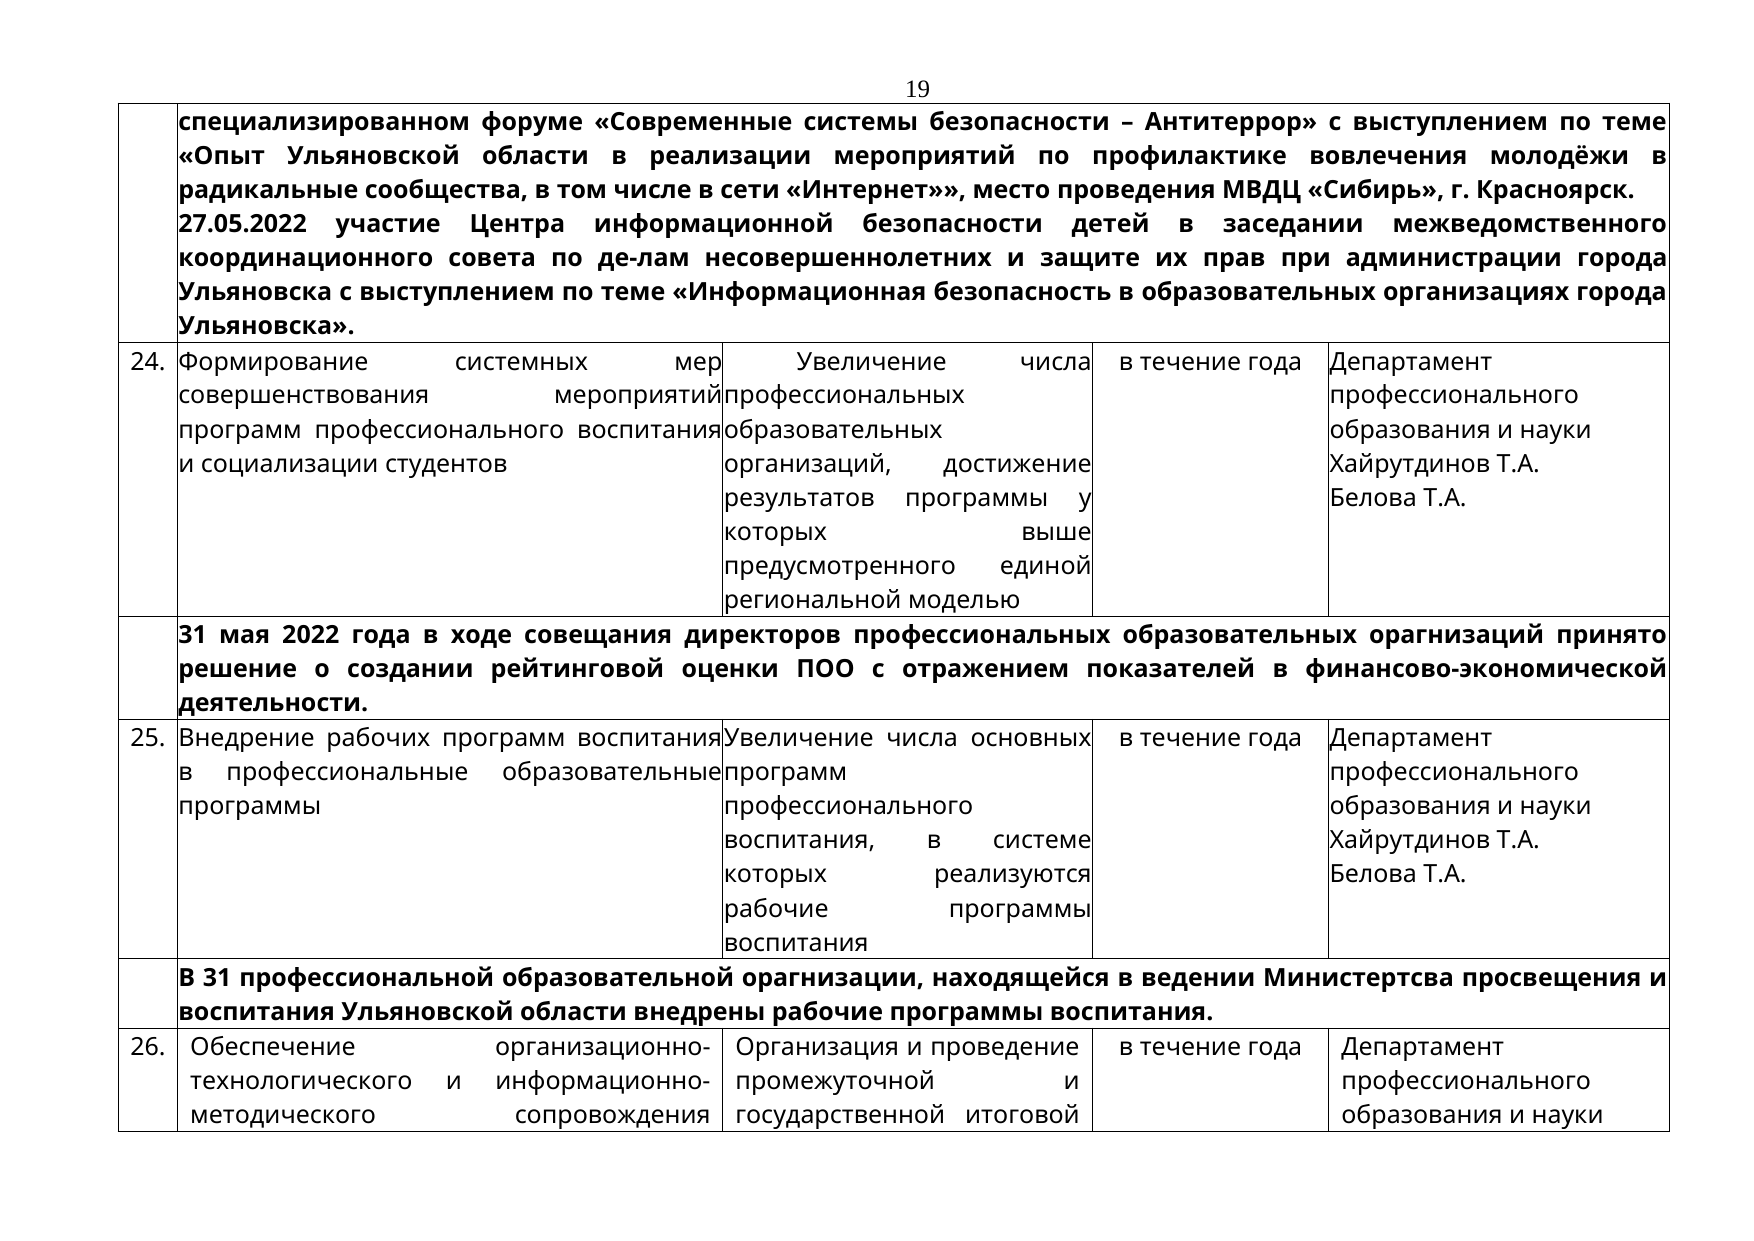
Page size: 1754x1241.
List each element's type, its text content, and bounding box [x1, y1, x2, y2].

table_cell Увеличение числа основных программ профессионального воспитания, в системе которых реализуются рабочие программы воспитания [723, 720, 1092, 958]
table_cell Департамент профессионального образования и науки Хайрутдинов Т.А. Белова Т.А. [1329, 343, 1669, 616]
table_cell В 31 профессиональной образовательной орагнизации, находящейся в ведении Министертсва просвещения и воспитания Ульяновской области внедрены рабочие программы воспитания. [178, 959, 1669, 1027]
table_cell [178, 1029, 722, 1131]
table_cell Формирование системных мер совершенствования мероприятий программ профессионального воспитания и социализации студентов [178, 343, 722, 616]
table_cell [119, 959, 177, 1027]
table_cell 31 мая 2022 года в ходе совещания директоров профессиональных образовательных орагнизаций принято решение о создании рейтинговой оценки ПОО с отражением показателей в финансово-экономической деятельности. [178, 617, 1669, 719]
table_cell [119, 617, 177, 719]
table_cell в течение года [1093, 343, 1328, 616]
table_cell в течение года [1093, 720, 1328, 958]
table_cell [723, 1029, 1092, 1131]
table_cell Внедрение рабочих программ воспитания в профессиональные образовательные программы [178, 720, 722, 958]
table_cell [1329, 1029, 1669, 1131]
table_cell [119, 104, 177, 342]
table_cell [178, 104, 1669, 342]
table_cell Департамент профессионального образования и науки Хайрутдинов Т.А. Белова Т.А. [1329, 720, 1669, 958]
table_cell 24. [119, 343, 177, 616]
table_cell 26. [119, 1029, 177, 1131]
table_cell в течение года [1093, 1029, 1328, 1131]
table_cell Увеличение числа профессиональных образовательных организаций, достижение результатов программы у которых выше предусмотренного единой региональной моделью [723, 343, 1092, 616]
table_cell 25. [119, 720, 177, 958]
